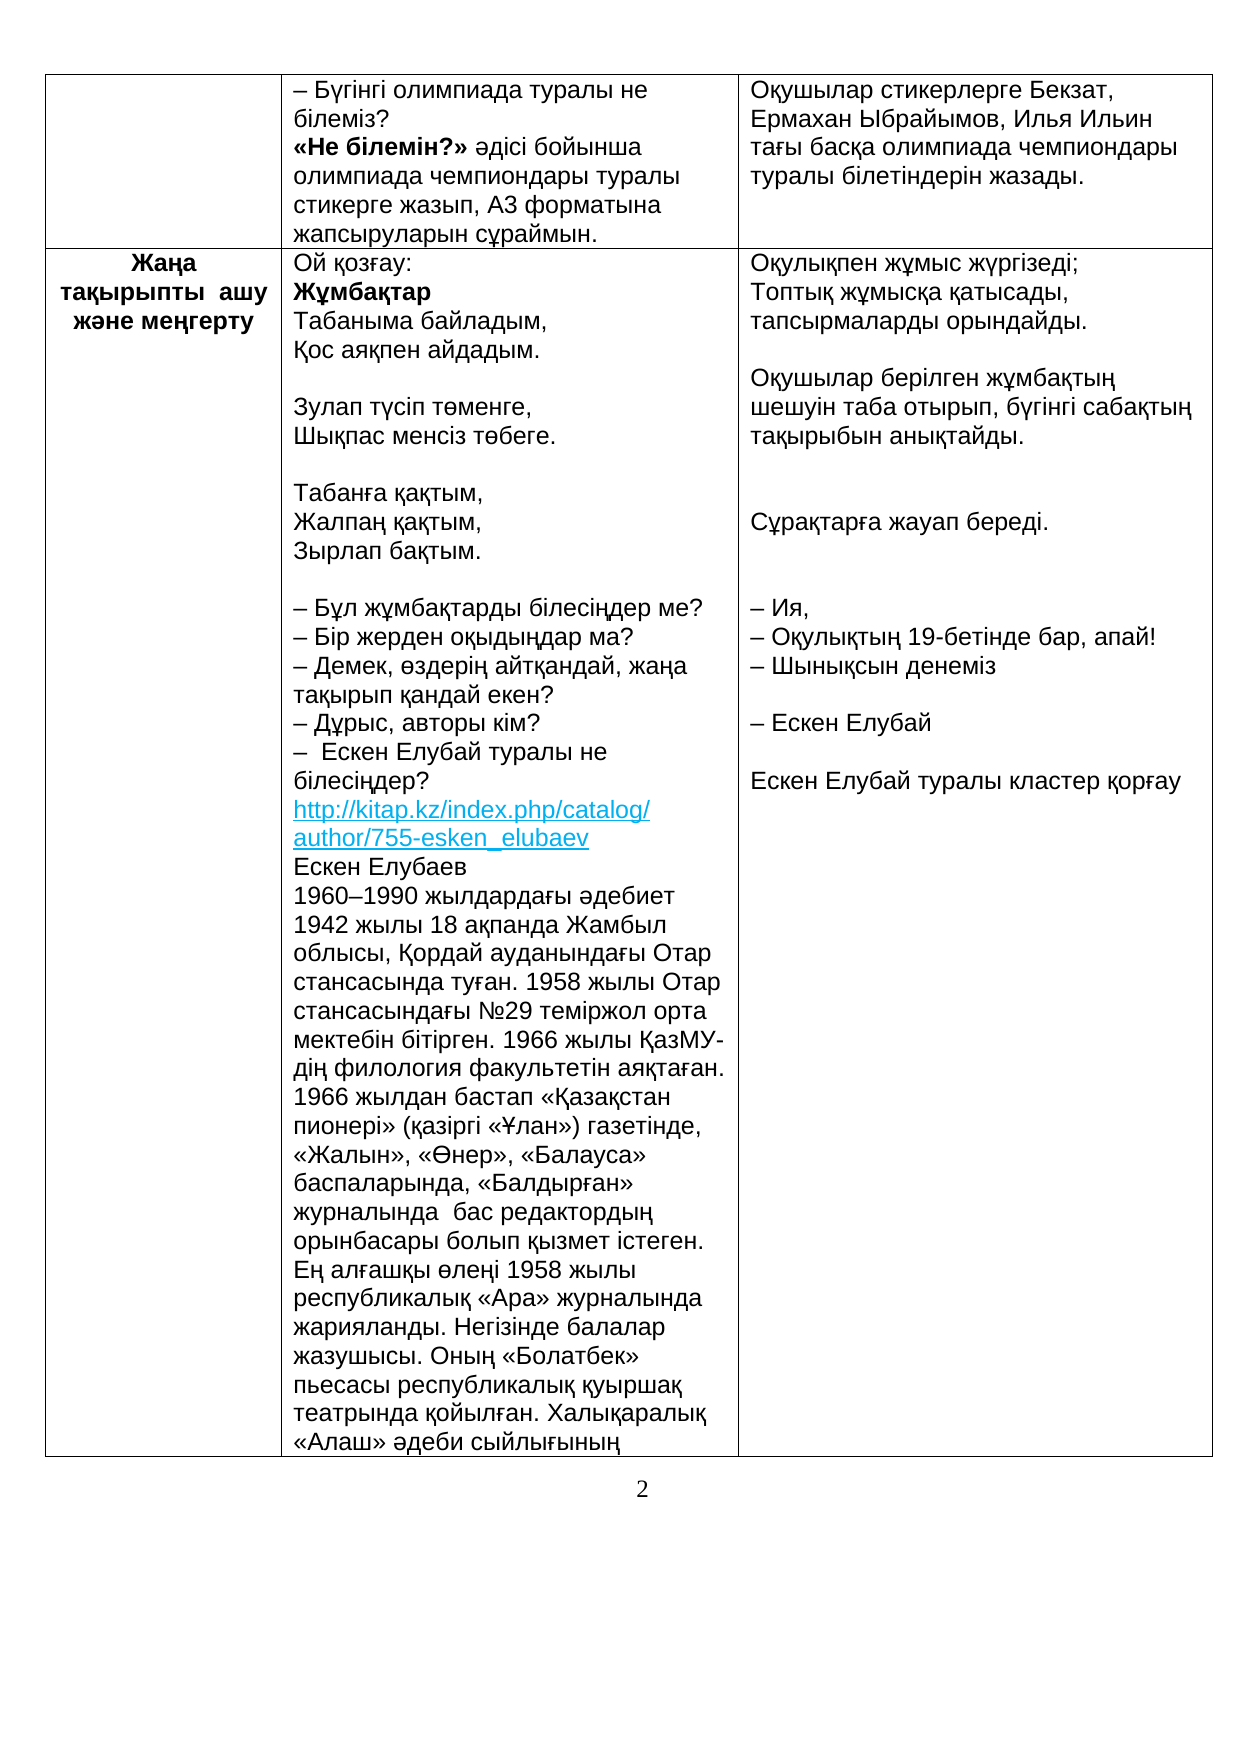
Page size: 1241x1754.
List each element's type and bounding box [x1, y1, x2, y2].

table_cell [739, 75, 1212, 247]
table_cell [46, 75, 281, 247]
table_cell [282, 249, 738, 1456]
table_cell [46, 249, 281, 1456]
table_cell [282, 75, 738, 247]
table_cell [739, 249, 1212, 1456]
